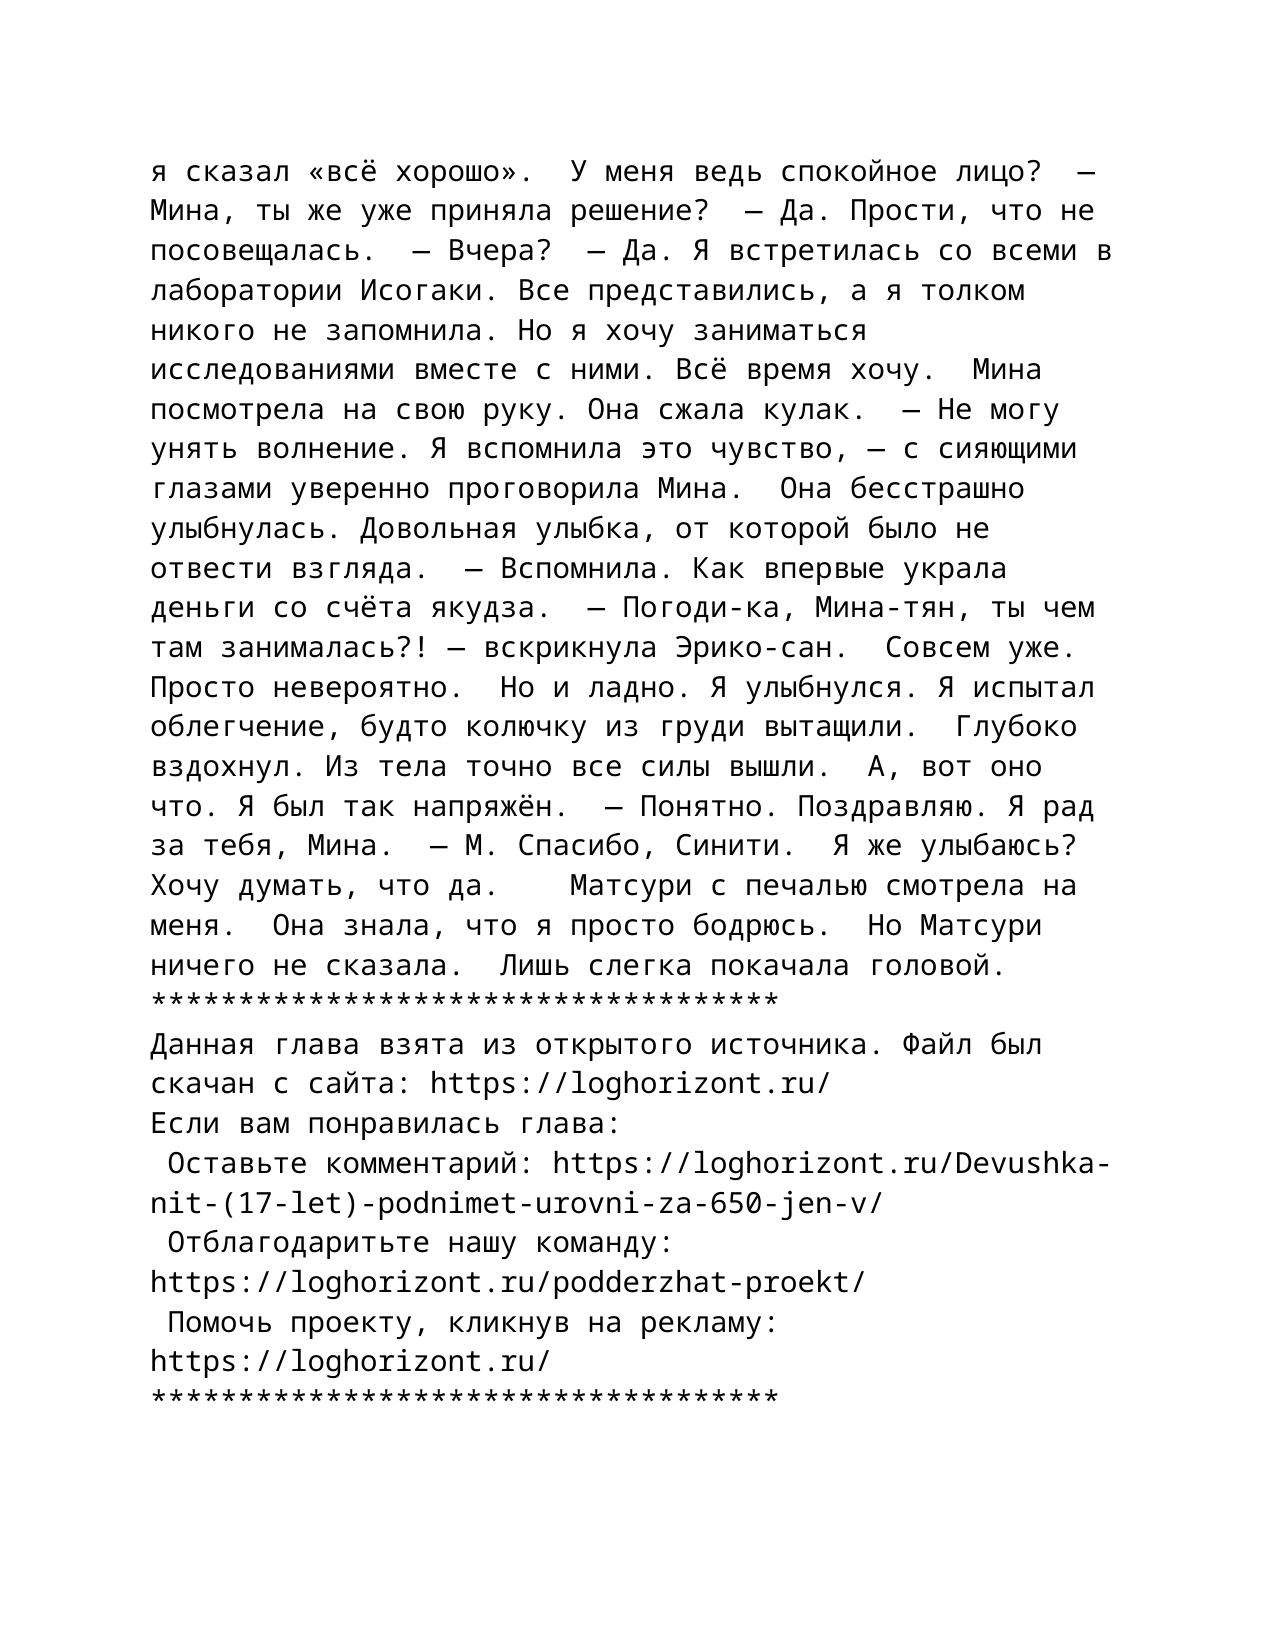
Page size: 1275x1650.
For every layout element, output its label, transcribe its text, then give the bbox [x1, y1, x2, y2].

text ************************************ [150, 983, 1125, 1023]
text ************************************ [150, 1380, 1125, 1420]
text Помочь проекту, кликнув на рекламу: https://loghorizont.ru/ [150, 1301, 1125, 1380]
text Данная глава взята из открытого источника. Файл был скачан с сайта: https://loghorizont.ru/ [150, 1023, 1125, 1102]
text Оставьте комментарий: https://loghorizont.ru/Devushka-nit-(17-let)-podnimet-urovni-za-650-jen-v/ [150, 1142, 1125, 1222]
text Если вам понравилась глава: [150, 1102, 1125, 1142]
text Отблагодаритьте нашу команду: https://loghorizont.ru/podderzhat-proekt/ [150, 1222, 1125, 1301]
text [150, 150, 1125, 983]
